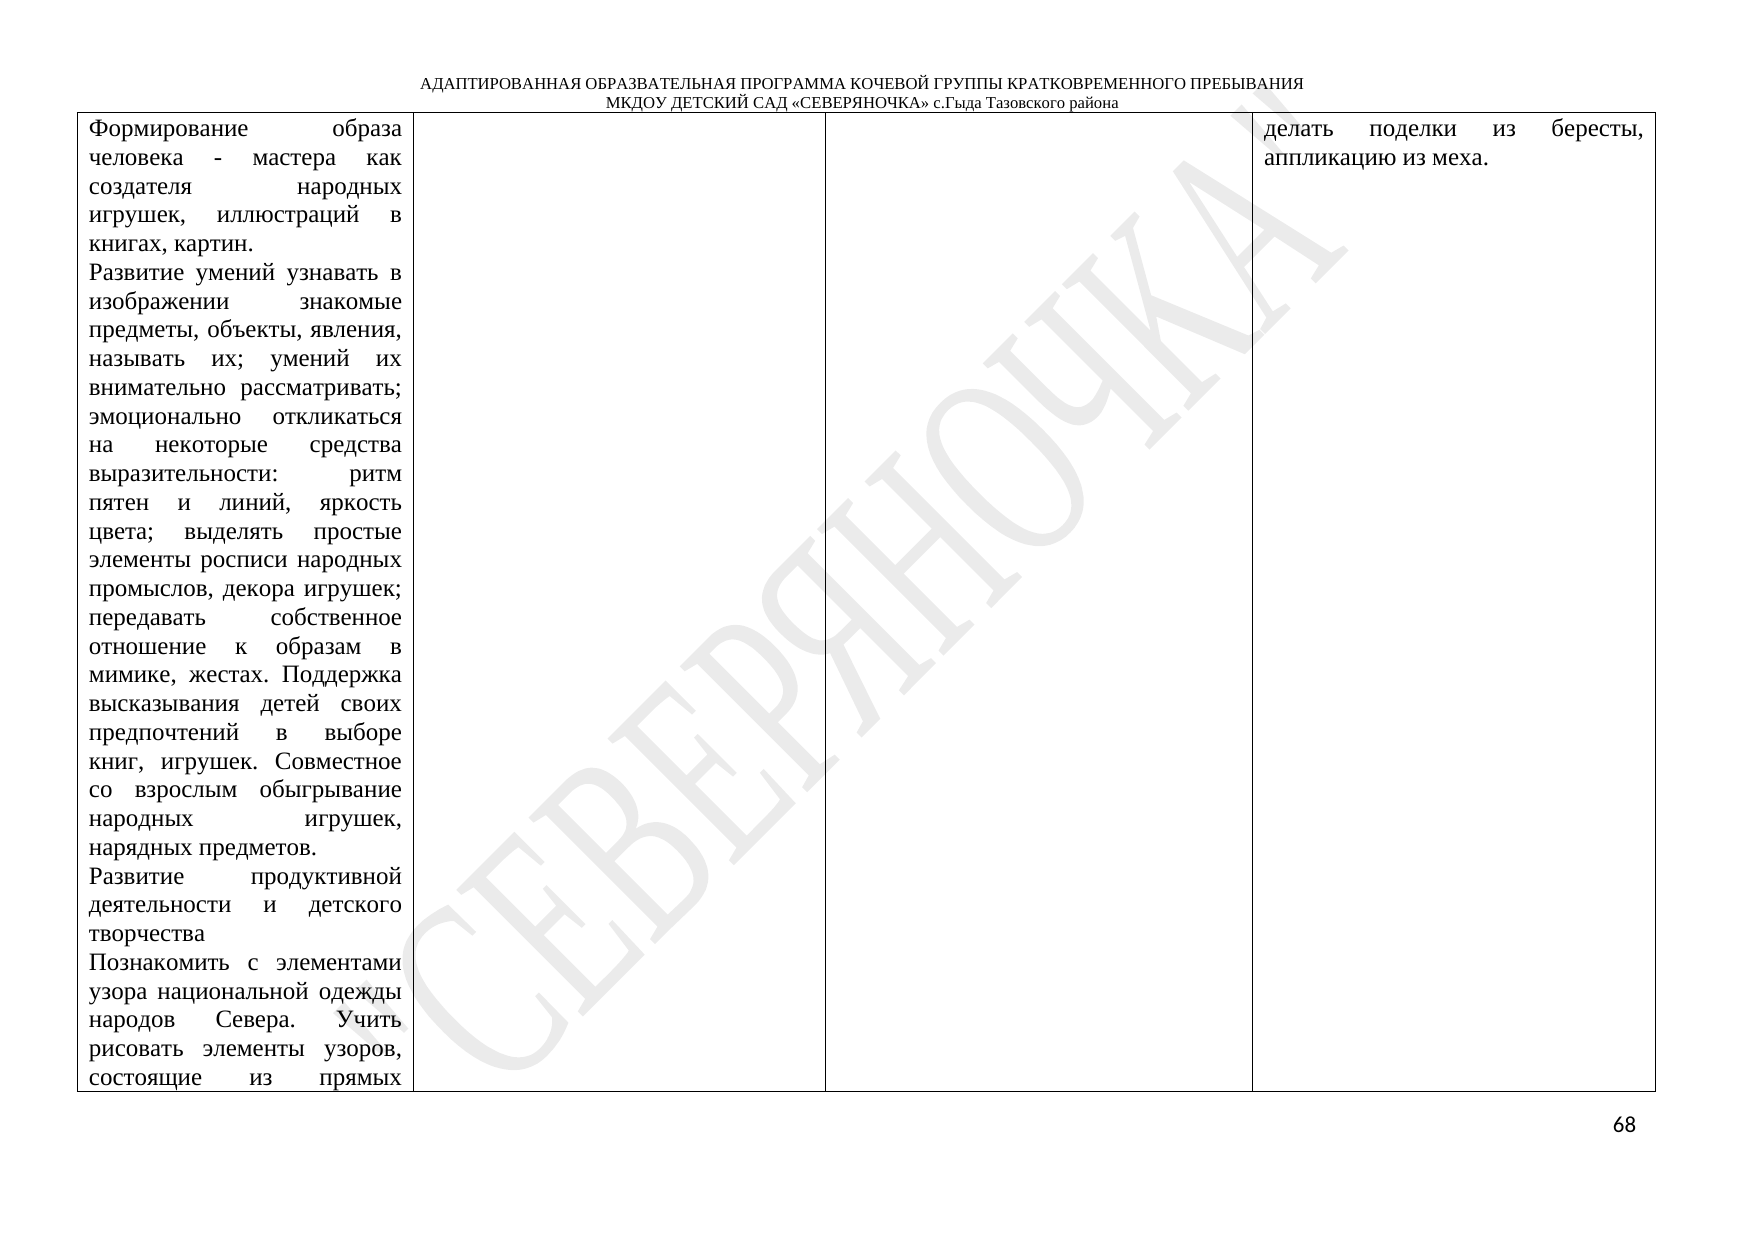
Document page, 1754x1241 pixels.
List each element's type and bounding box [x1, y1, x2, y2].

table_cell [826, 113, 1252, 1091]
table_cell [78, 113, 413, 1091]
table_cell [1253, 113, 1655, 1091]
table_cell [414, 113, 825, 1091]
